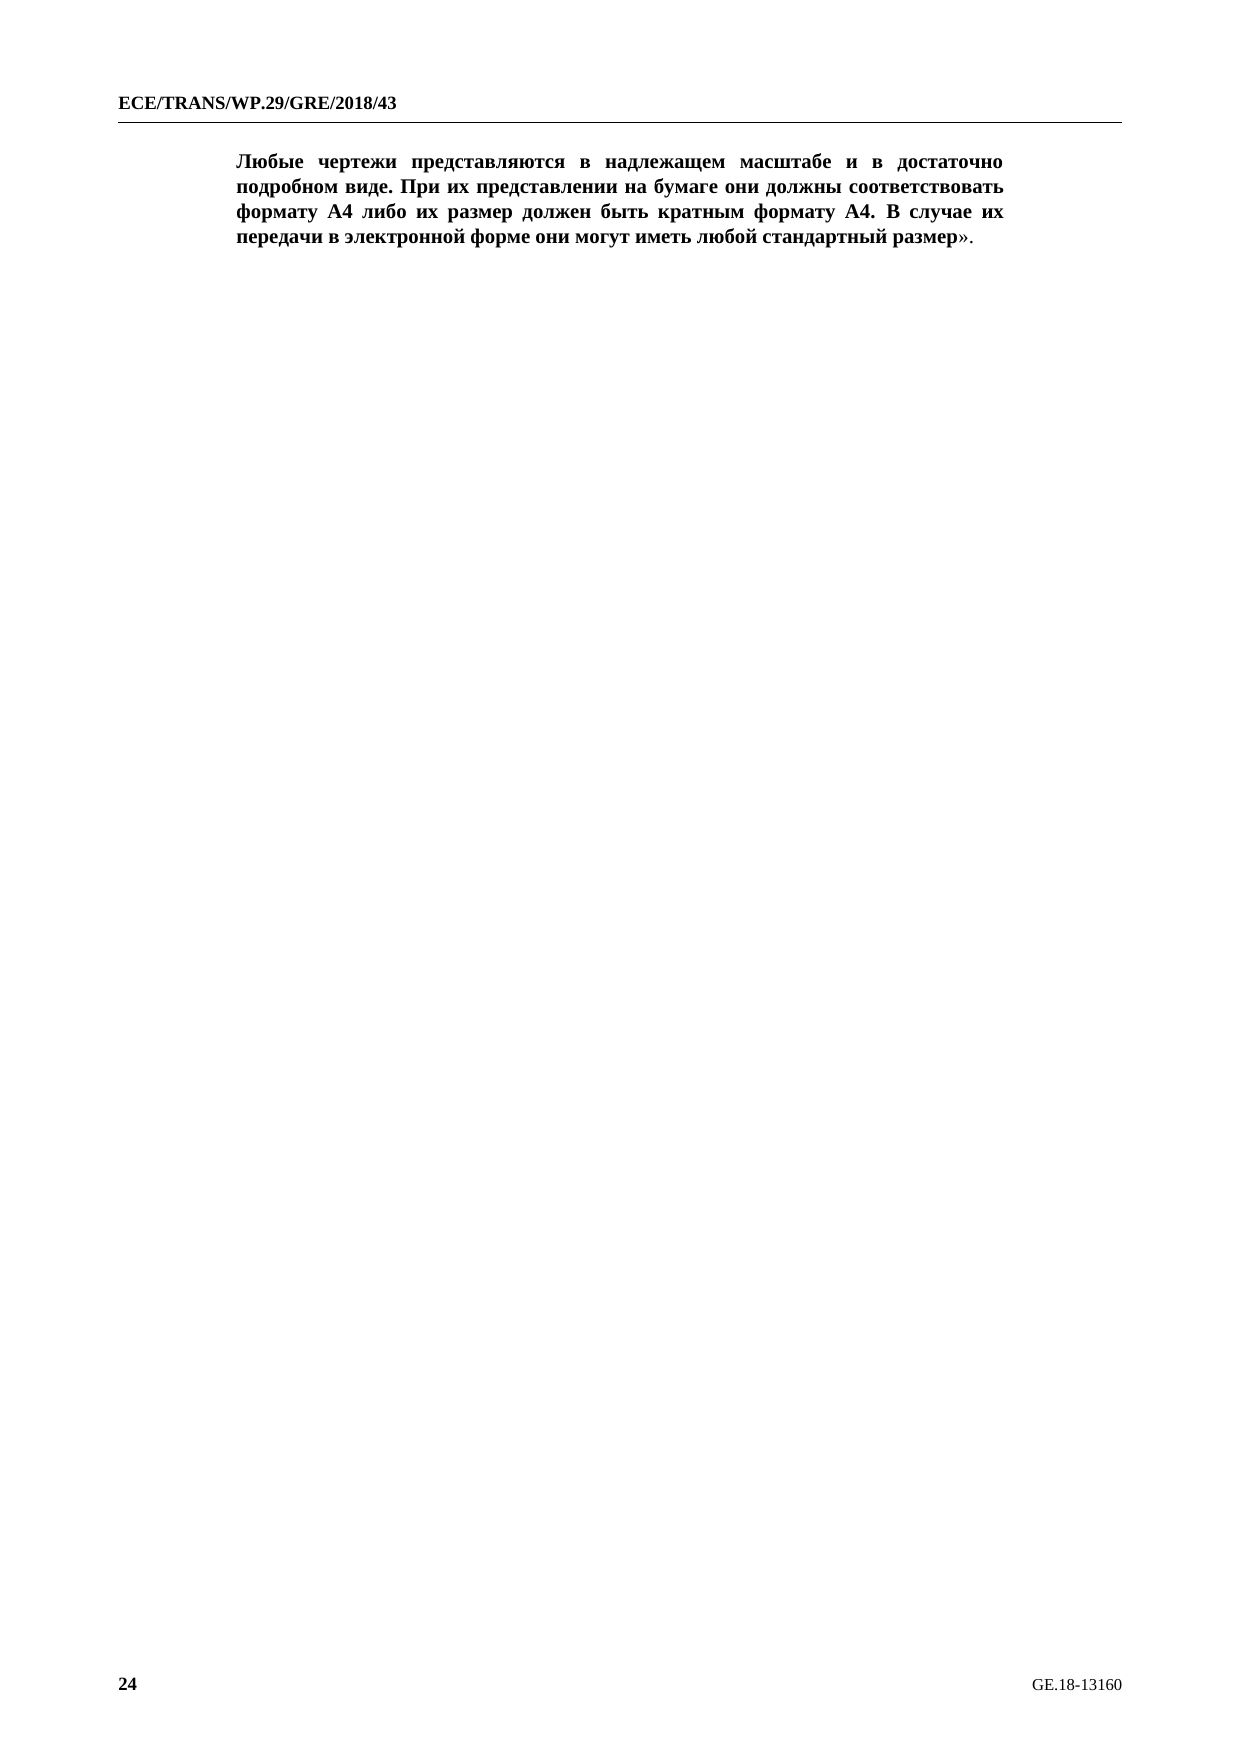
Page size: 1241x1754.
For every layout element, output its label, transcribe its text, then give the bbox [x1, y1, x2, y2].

text Любые чертежи представляются в надлежащем масштабе и в достаточно подробном виде. При их представлении на бумаге они должны соответствовать формату А4 либо их размер должен быть кратным формату А4. В случае их передачи в электронной форме они могут иметь любой стандартный размер». [236, 148, 1004, 248]
